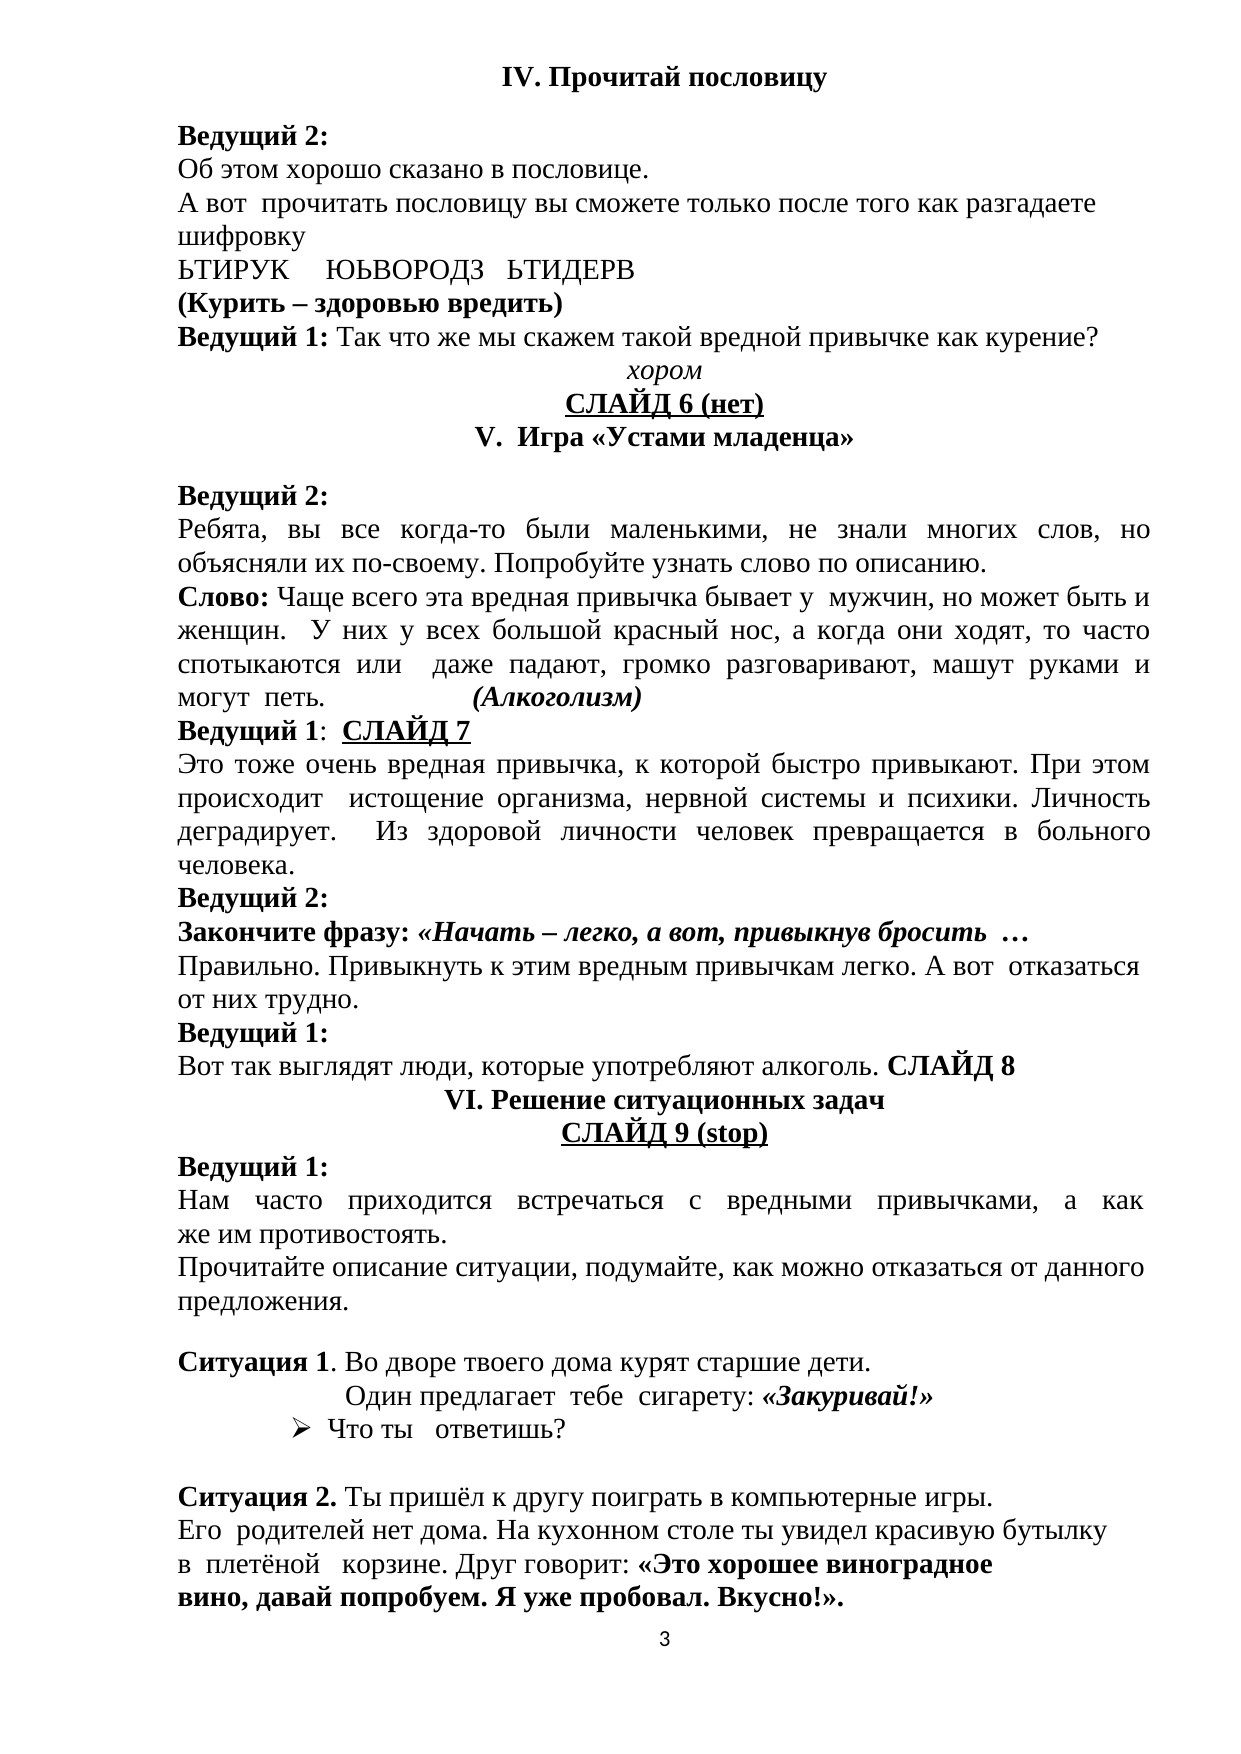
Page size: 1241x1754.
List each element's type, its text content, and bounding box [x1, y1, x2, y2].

text Один предлагает тебе сигарету: «Закуривай!» [177, 1378, 1152, 1412]
list Что ты ответишь? [290, 1412, 1152, 1445]
text Ситуация 1. Во дворе твоего дома курят старшие дети. [177, 1344, 1152, 1378]
text А вот прочитать пословицу вы сможете только после того как разгадаете шифровку [177, 185, 1152, 252]
text Ситуация 2. Ты пришёл к другу поиграть в компьютерные игры. [177, 1445, 1152, 1512]
text V. Игра «Устами младенца» [177, 419, 1152, 453]
text СЛАЙД 9 (stop) [177, 1115, 1152, 1149]
text Ведущий 2: [177, 118, 1152, 151]
text Ведущий 1: [177, 1149, 1152, 1182]
text Вот так выглядят люди, которые употребляют алкоголь. СЛАЙД 8 [177, 1048, 1152, 1082]
text Ребята, вы все когда-то были маленькими, не знали многих слов, но объясняли их по-своему. Попробуйте узнать слово по описанию. [177, 512, 1152, 579]
text в плетёной корзине. Друг говорит: «Это хорошее виноградное вино, давай попробуем. Я уже пробовал. Вкусно!». [177, 1546, 1152, 1613]
text Ведущий 2: [177, 881, 1152, 914]
text хором [177, 352, 1152, 386]
text Ведущий 1: Так что же мы скажем такой вредной привычке как курение? [177, 319, 1152, 352]
text Слово: Чаще всего эта вредная привычка бывает у мужчин, но может быть и женщин. У них у всех большой красный нос, а когда они ходят, то часто спотыкаются или даже падают, громко разговаривают, машут руками и могут петь. (Алкоголизм) [177, 579, 1152, 713]
text Ведущий 2: [177, 478, 1152, 512]
text Правильно. Привыкнуть к этим вредным привычкам легко. А вот отказаться от них трудно. [177, 948, 1152, 1015]
text СЛАЙД 6 (нет) [177, 386, 1152, 419]
text Ведущий 1: [177, 1015, 1152, 1048]
text Это тоже очень вредная привычка, к которой быстро привыкают. При этом происходит истощение организма, нервной системы и психики. Личность деградирует. Из здоровой личности человек превращается в больного человека. [177, 746, 1152, 881]
text ЬТИРУК ЮЬВОРОДЗ ЬТИДЕРВ [177, 252, 1152, 285]
text Прочитайте описание ситуации, подумайте, как можно отказаться от данного предложения. [177, 1249, 1152, 1344]
text IV. Прочитай пословицу [177, 59, 1152, 93]
text Об этом хорошо сказано в пословице. [177, 151, 1152, 185]
text Закончите фразу: «Начать – легко, а вот, привыкнув бросить … [177, 914, 1152, 948]
text Ведущий 1: СЛАЙД 7 [177, 713, 1152, 746]
text Его родителей нет дома. На кухонном столе ты увидел красивую бутылку [177, 1512, 1152, 1546]
text (Курить – здоровью вредить) [177, 285, 1152, 319]
text Нам часто приходится встречаться с вредными привычками, а как же им противостоять. [177, 1182, 1152, 1249]
text VI. Решение ситуационных задач [177, 1082, 1152, 1115]
